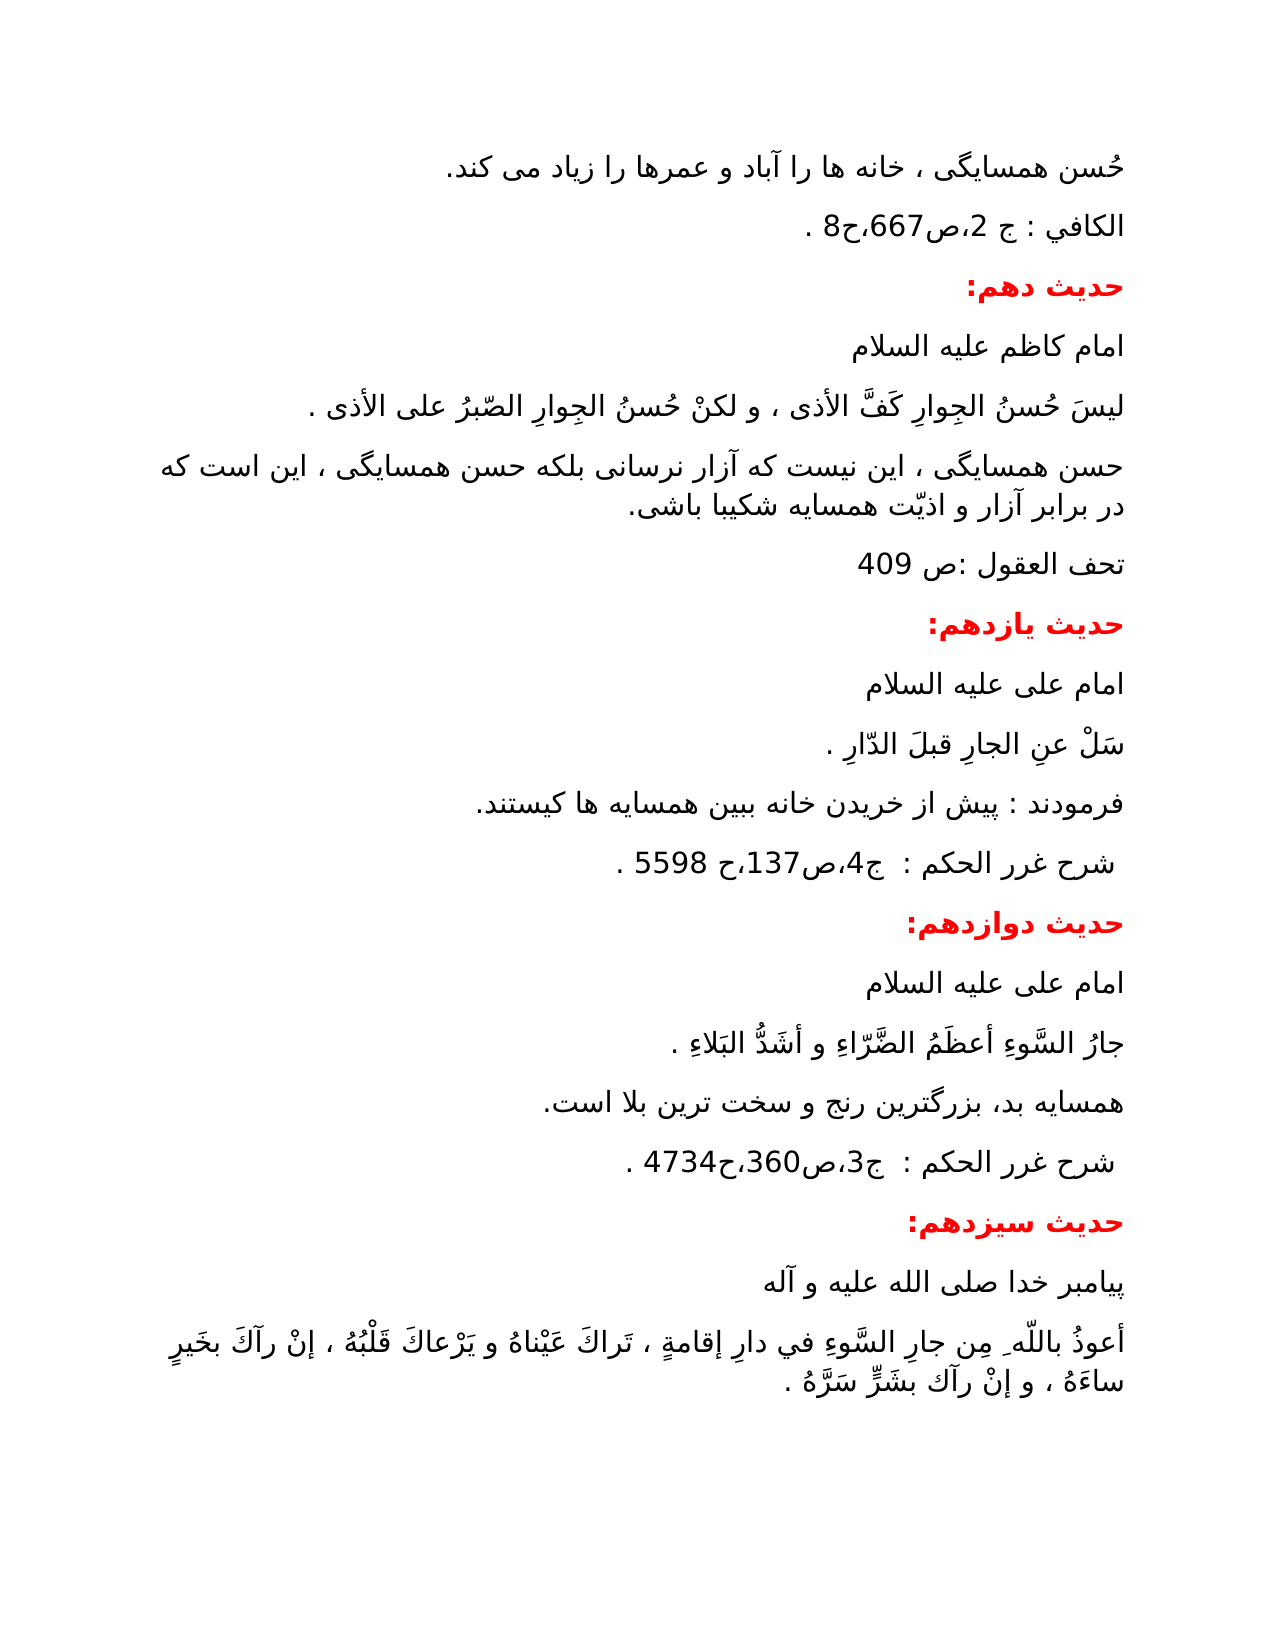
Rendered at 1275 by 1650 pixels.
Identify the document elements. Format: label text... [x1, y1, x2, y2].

text شرح غرر الحكم : ج4،ص137،ح 5598 . [150, 847, 1125, 881]
text حسن همسايگى ، اين نيست كه آزار نرسانى بلكه حسن همسايگى ، اين است كه در برابر آزار و اذيّت همسايه شكيبا باشى. [150, 449, 1125, 522]
text أعوذُ باللّه ِ مِن جارِ السَّوءِ في دارِ إقامةٍ ، تَراكَ عَيْناهُ و يَرْعاكَ قَلْبُهُ ، إنْ رآكَ بخَيرٍ ساءَهُ ، و إنْ رآك بشَرٍّ سَرَّهُ . [150, 1325, 1125, 1398]
text حدیث دهم: [150, 269, 1125, 303]
text همسايه بد، بزرگترين رنج و سخت ترين بلا است. [150, 1086, 1125, 1120]
text جارُ السَّوءِ أعظَمُ الضَّرّاءِ و أشَدُّ البَلاءِ . [150, 1026, 1125, 1060]
text تحف العقول :ص 409 [150, 548, 1125, 582]
text فرمودند : پيش از خريدن خانه ببين همسايه ها كيستند. [150, 787, 1125, 821]
text امام على عليه السلام [150, 667, 1125, 701]
text امام على عليه السلام [150, 966, 1125, 1000]
text حدیث دوازدهم: [150, 906, 1125, 940]
text شرح غرر الحكم : ج3،ص360،ح4734 . [150, 1146, 1125, 1179]
text حدیث سیزدهم: [150, 1205, 1125, 1239]
text حُسن همسايگى ، خانه ها را آباد و عمرها را زياد مى كند. [150, 150, 1125, 184]
text پيامبر خدا صلى الله عليه و آله [150, 1265, 1125, 1299]
text ليسَ حُسنُ الجِوارِ كَفَّ الأذى ، و لكنْ حُسنُ الجِوارِ الصّبرُ على الأذى . [150, 389, 1125, 423]
text امام كاظم عليه السلام [150, 329, 1125, 363]
text سَلْ عنِ الجارِ قبلَ الدّارِ . [150, 727, 1125, 761]
text الكافي : ج 2،ص667،ح8 . [150, 210, 1125, 244]
text حدیث یازدهم: [150, 607, 1125, 641]
